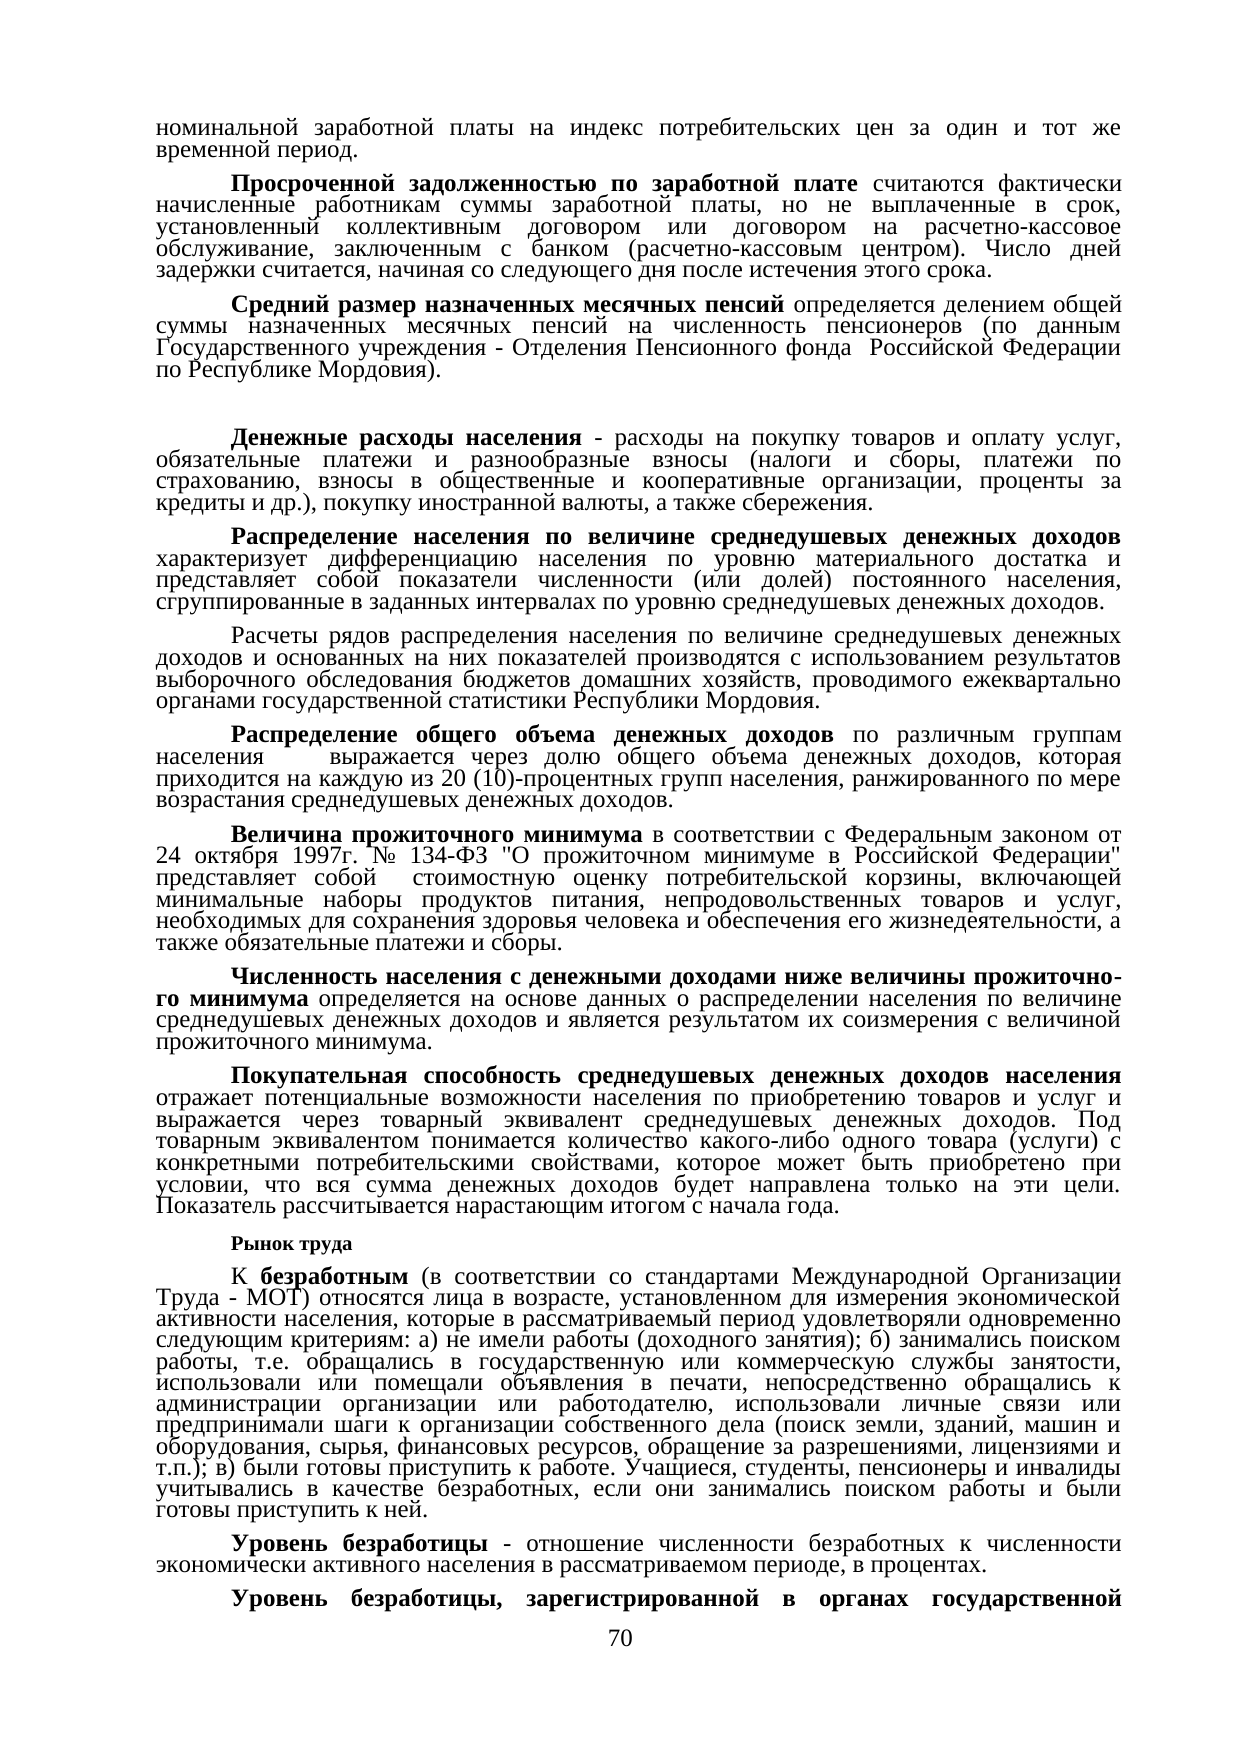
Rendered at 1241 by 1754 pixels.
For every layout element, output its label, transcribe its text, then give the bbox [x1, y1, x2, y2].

text Покупательная способность среднедушевых денежных доходов населения отражает потенциальные возможности населения по приобретению товаров и услуг и выражается через товарный эквивалент среднедушевых денежных доходов. Под товарным эквивалентом понимается количество какого-либо одного товара (услуги) с конкретными потребительскими свойствами, которое может быть приобретено при условии, что вся сумма денежных доходов будет направлена только на эти цели. Показатель рассчитывается нарастающим итогом с начала года. [156, 1066, 1122, 1218]
text Распределение населения по величине среднедушевых денежных доходов характеризует дифференциацию населения по уровню материального достатка и представляет собой показатели численности (или долей) постоянного населения, сгруппированные в заданных интервалах по уровню среднедушевых денежных доходов. [156, 527, 1122, 614]
subtitle Рынок труда [156, 1231, 1122, 1255]
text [156, 118, 1122, 161]
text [156, 1590, 1122, 1611]
text Расчеты рядов распределения населения по величине среднедушевых денежных доходов и основанных на них показателей производятся с использованием результатов выборочного обследования бюджетов домашних хозяйств, проводимого ежеквартально органами государственной статистики Республики Мордовия. [156, 626, 1122, 713]
text Величина прожиточного минимума в соответствии с Федеральным законом от 24 октября 1997г. № 134-ФЗ "О прожиточном минимуме в Российской Федерации" представляет собой стоимостную оценку потребительской корзины, включающей минимальные наборы продуктов питания, непродовольственных товаров и услуг, необходимых для сохранения здоровья человека и обеспечения его жизнедеятельности, а также обязательные платежи и сборы. [156, 825, 1122, 955]
text Просроченной задолженностью по заработной плате считаются фактически начисленные работникам суммы заработной платы, но не выплаченные в срок, установленный коллективным договором или договором на расчетно-кассовое обслуживание, заключенным с банком (расчетно-кассовым центром). Число дней задержки считается, начиная со следующего дня после истечения этого срока. [156, 174, 1122, 282]
text Распределение общего объема денежных доходов по различным группам населения выражается через долю общего объема денежных доходов, которая приходится на каждую из 20 (10)-процентных групп населения, ранжированного по мере возрастания среднедушевых денежных доходов. [156, 726, 1122, 812]
text Средний размер назначенных месячных пенсий определяется делением общей суммы назначенных месячных пенсий на численность пенсионеров (по данным Государственного учреждения - Отделения Пенсионного фонда Российской Федерации по Республике Мордовия). [156, 295, 1122, 381]
text Денежные расходы населения - расходы на покупку товаров и оплату услуг, обязательные платежи и разнообразные взносы (налоги и сборы, платежи по страхованию, взносы в общественные и кооперативные организации, проценты за кредиты и др.), покупку иностранной валюты, а также сбережения. [156, 428, 1122, 515]
text К безработным (в соответствии со стандартами Международной Организации Труда - МОТ) относятся лица в возрасте, установленном для измерения экономической активности населения, которые в рассматриваемый период удовлетворяли одновременно следующим критериям: а) не имели работы (доходного занятия); б) занимались поиском работы, т.е. обращались в государственную или коммерческую службы занятости, использовали или помещали объявления в печати, непосредственно обращались к администрации организации или работодателю, использовали личные связи или предпринимали шаги к организации собственного дела (поиск земли, зданий, машин и оборудования, сырья, финансовых ресурсов, обращение за разрешениями, лицензиями и т.п.); в) были готовы приступить к работе. Учащиеся, студенты, пенсионеры и инвалиды учитывались в качестве безработных, если они занимались поиском работы и были готовы приступить к ней. [156, 1267, 1122, 1522]
text Уровень безработицы - отношение численности безработных к численности экономически активного населения в рассматриваемом периоде, в процентах. [156, 1535, 1122, 1577]
text Численность населения с денежными доходами ниже величины прожиточного минимума определяется на основе данных о распределении населения по величине среднедушевых денежных доходов и является результатом их соизмерения с величиной прожиточного минимума. [156, 967, 1122, 1054]
